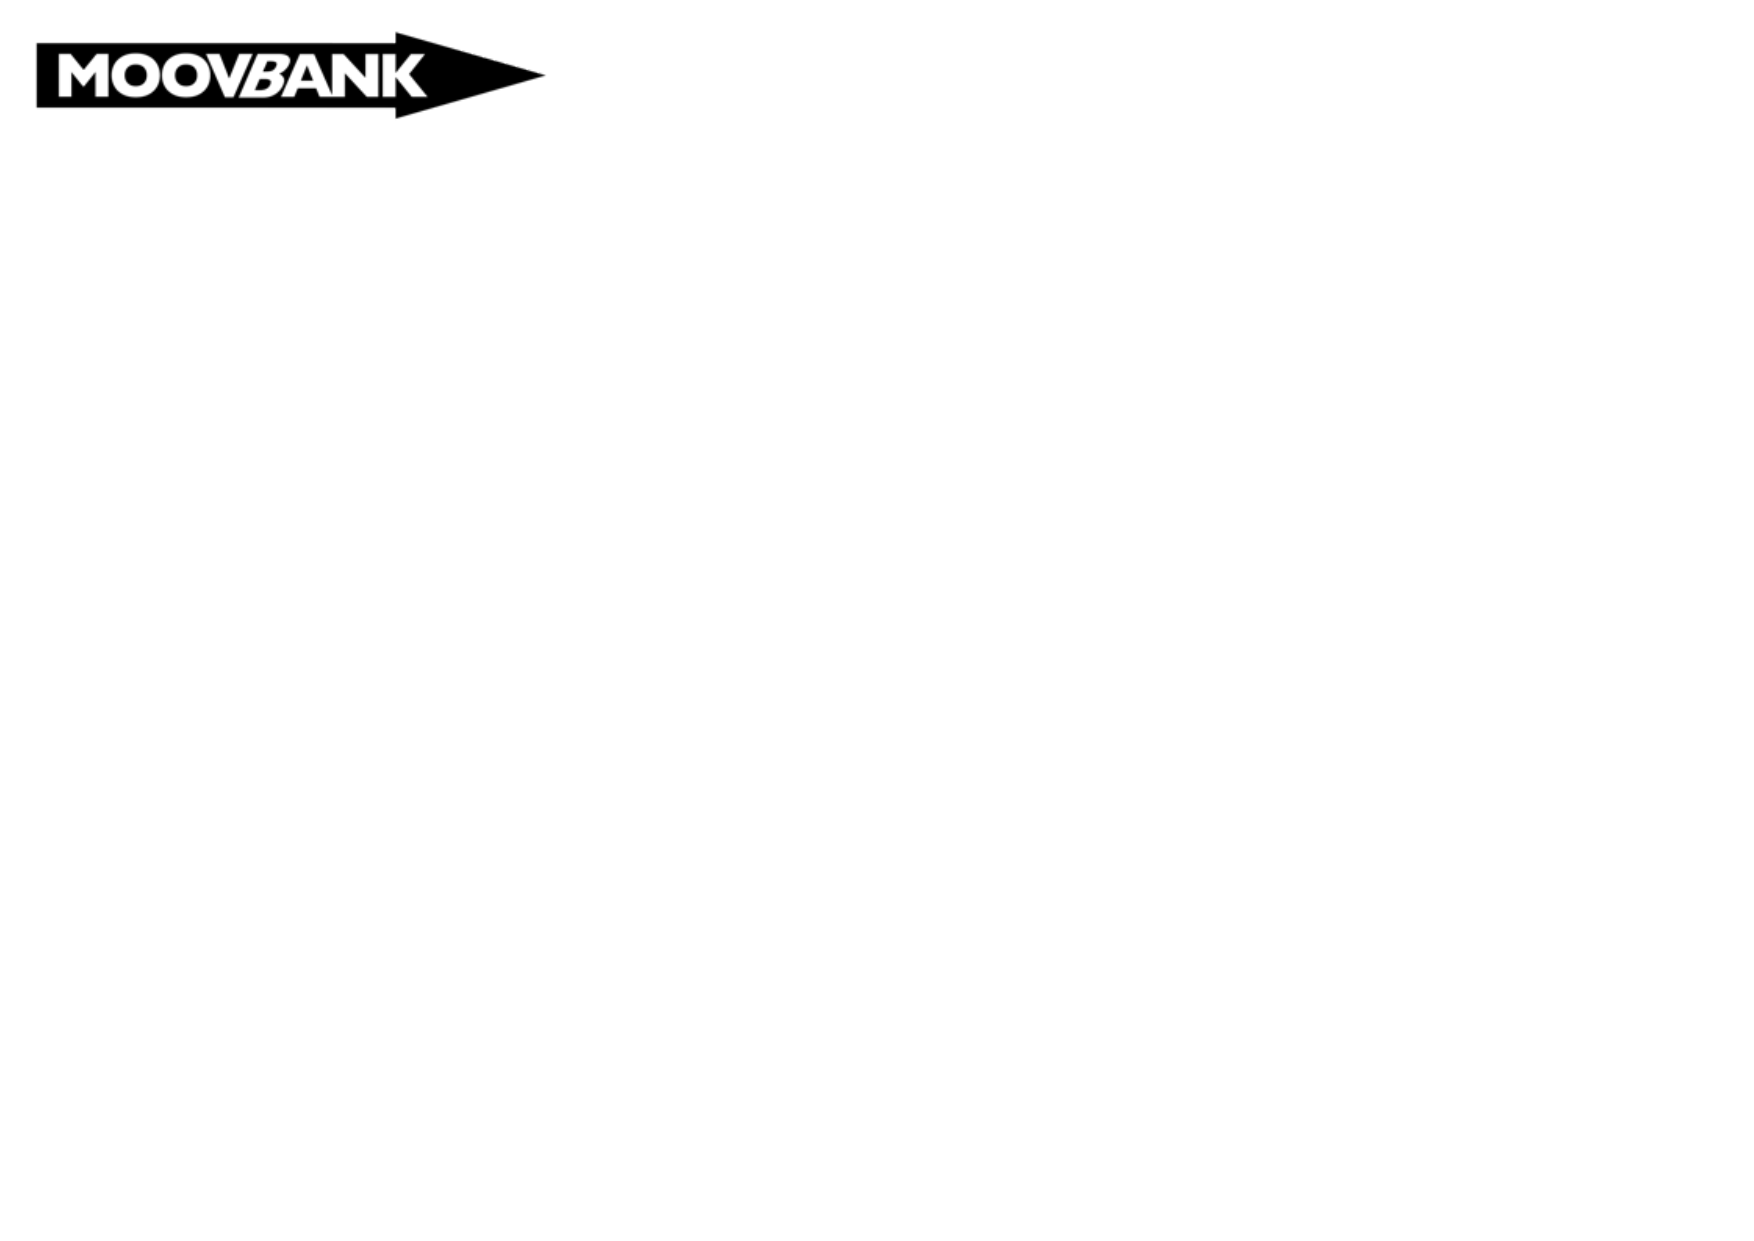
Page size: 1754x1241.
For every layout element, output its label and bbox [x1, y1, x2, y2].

picture [9, 0, 569, 152]
